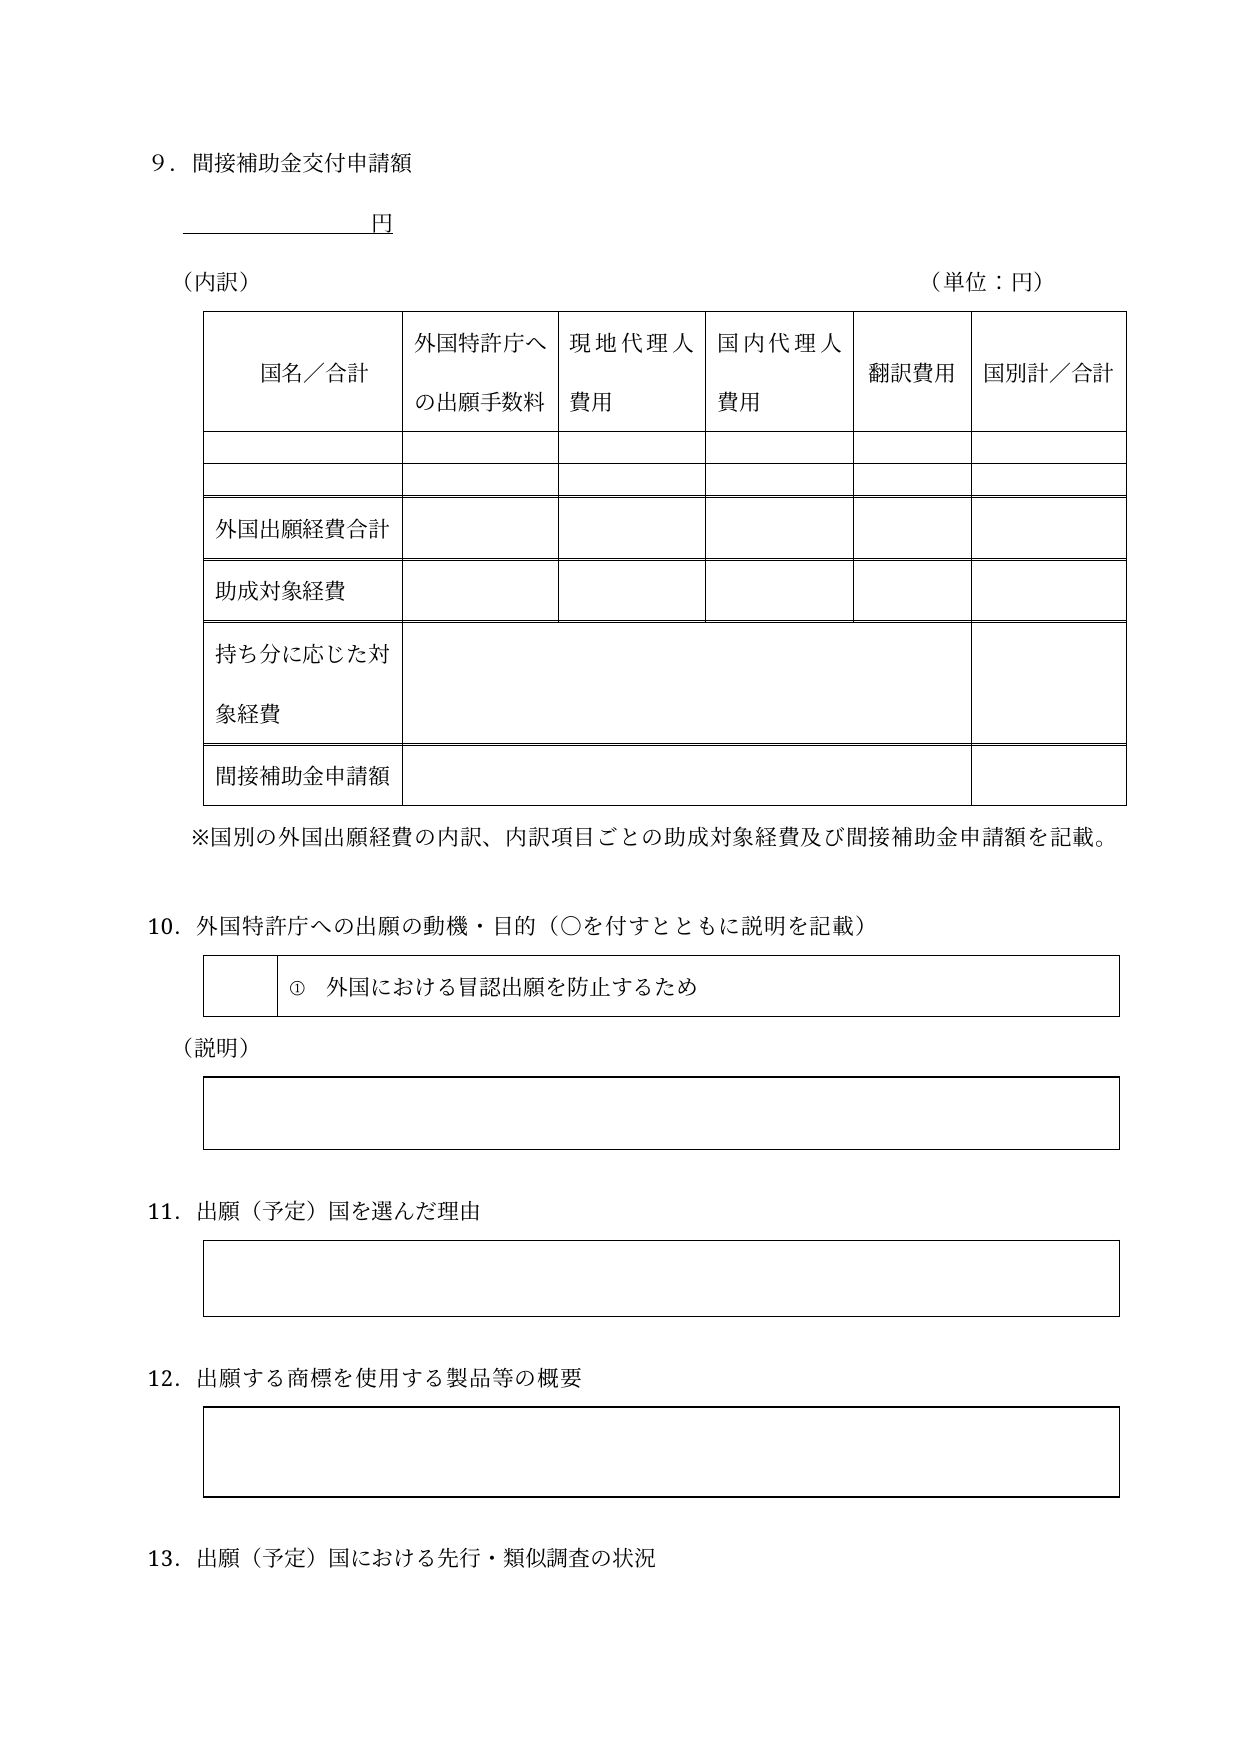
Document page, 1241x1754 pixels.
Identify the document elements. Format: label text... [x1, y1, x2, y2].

table_cell [403, 561, 558, 620]
text （内訳） （単位：円） [148, 251, 1137, 311]
table_cell [559, 561, 705, 620]
table_cell [403, 623, 971, 742]
table_header [204, 1408, 1119, 1496]
text ※国別の外国出願経費の内訳、内訳項目ごとの助成対象経費及び間接補助金申請額を記載。 [191, 806, 1129, 866]
table_cell [403, 464, 558, 495]
table_cell [559, 498, 705, 557]
text 12．出願する商標を使用する製品等の概要 [148, 1347, 1129, 1406]
table_cell 間接補助金申請額 [204, 746, 402, 805]
table_header 翻訳費用 [854, 312, 971, 431]
table_cell [854, 464, 971, 495]
table_cell [559, 432, 705, 463]
table_cell [972, 561, 1126, 620]
table_cell [706, 464, 853, 495]
table_header 国名／合計 [204, 312, 402, 431]
table_header 現地代理人費用 [559, 312, 705, 431]
table_cell [706, 432, 853, 463]
table_cell [972, 498, 1126, 557]
table_header 国内代理人費用 [706, 312, 853, 431]
table_cell [972, 464, 1126, 495]
table_header [204, 1078, 1119, 1149]
table_cell [854, 561, 971, 620]
table_cell 持ち分に応じた対象経費 [204, 623, 402, 742]
text （説明） [148, 1017, 1129, 1076]
table_header 外国特許庁への出願手数料 [403, 312, 558, 431]
table_cell 助成対象経費 [204, 561, 402, 620]
table_cell [854, 432, 971, 463]
table_cell 外国出願経費合計 [204, 498, 402, 557]
text 円 [148, 192, 1122, 251]
table_cell [972, 746, 1126, 805]
table_cell [706, 498, 853, 557]
table_cell [403, 498, 558, 557]
text ９．間接補助金交付申請額 [148, 132, 1122, 192]
text 13．出願（予定）国における先行・類似調査の状況 [148, 1527, 1129, 1587]
table_cell [204, 464, 402, 495]
table_cell [204, 432, 402, 463]
table_cell [854, 498, 971, 557]
table_cell [972, 432, 1126, 463]
table_cell [706, 561, 853, 620]
table_cell [403, 746, 971, 805]
table_cell [403, 432, 558, 463]
table_header [204, 1241, 1119, 1316]
table_header 外国における冒認出願を防止するため [278, 956, 1119, 1016]
text 11．出願（予定）国を選んだ理由 [148, 1180, 1129, 1239]
table_header 国別計／合計 [972, 312, 1126, 431]
table_header [204, 956, 277, 1016]
text 10．外国特許庁への出願の動機・目的（○を付すとともに説明を記載） [148, 896, 1129, 955]
table_cell [559, 464, 705, 495]
table_cell [972, 623, 1126, 742]
